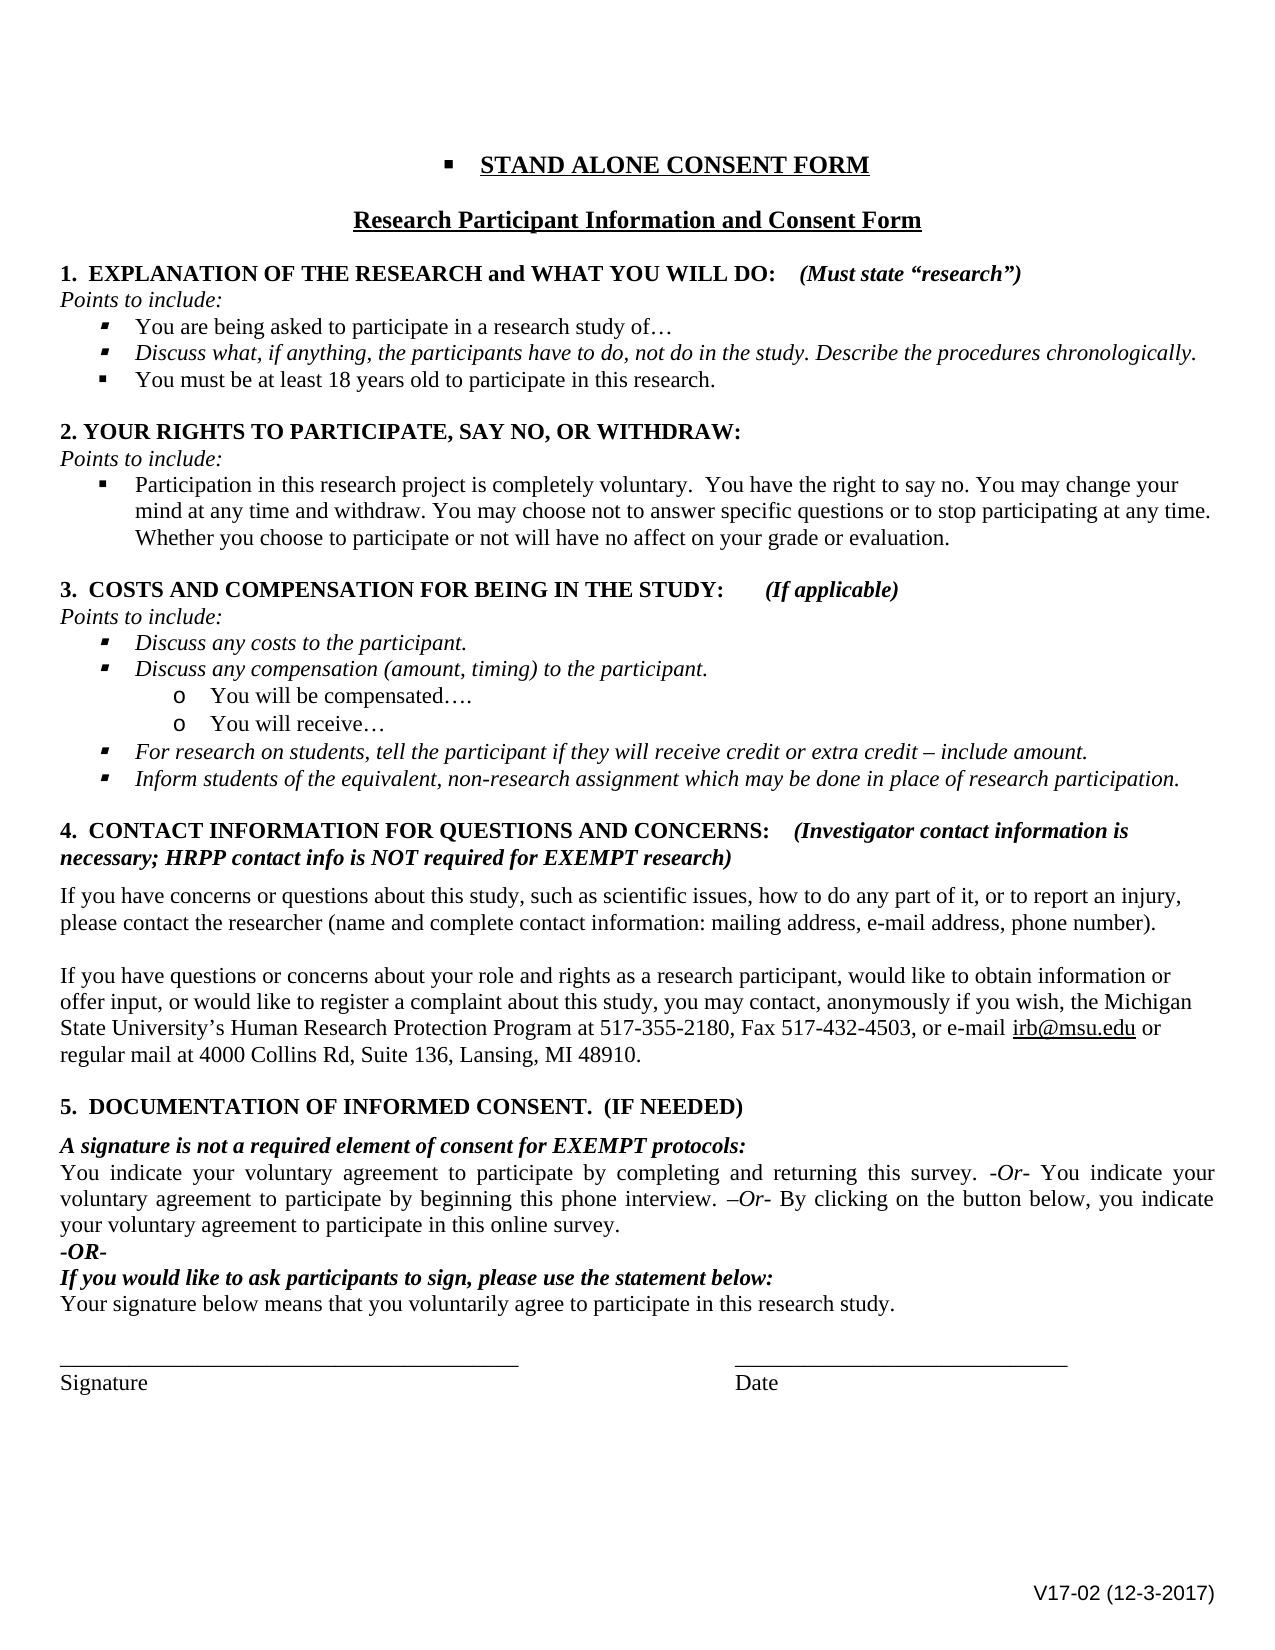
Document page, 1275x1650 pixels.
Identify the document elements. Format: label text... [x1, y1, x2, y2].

text Points to include: [60, 287, 1215, 313]
text 2. Your rights to participate, say no, or withdraw: [60, 418, 1215, 445]
list Inform students of the equivalent, non-research assignment which may be done in place of research participation. [97, 765, 1215, 791]
text 5. Documentation of Informed consent. (IF NEEDED) [60, 1093, 1215, 1120]
text - [60, 1238, 1215, 1264]
text A signature is not a required element of consent for EXEMPT protocols: [60, 1132, 1215, 1159]
list You will receive… [172, 710, 1215, 738]
text 3. COSTS AND COMPENSATION FOR BEING IN THE STUDY: (If applicable) [60, 576, 1215, 603]
text Signature Date [60, 1369, 1215, 1396]
text 1. EXPLANATION OF THE RESEARCH and WHAT YOU WILL DO: (Must state “research”) [60, 260, 1215, 287]
text Points to include: [60, 445, 1215, 471]
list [97, 150, 1215, 179]
text Points to include: [60, 603, 1215, 629]
list Discuss what, if anything, the participants have to do, not do in the study. Describe the procedures chronologically. [97, 339, 1215, 366]
text You indicate your voluntary agreement to participate by completing and returning this survey. -Or- You indicate your voluntary agreement to participate by beginning this phone interview. –Or- By clicking on the button below, you indicate your voluntary agreement to participate in this online survey. [60, 1159, 1215, 1238]
list Discuss any compensation (amount, timing) to the participant. [97, 656, 1215, 682]
text Research Participant Information and Consent Form [60, 205, 1215, 234]
text If you would like to ask participants to sign, please use the statement below: [60, 1264, 1215, 1290]
list For research on students, tell the participant if they will receive credit or extra credit – include amount. [97, 738, 1215, 765]
text ________________________________________ _____________________________ [60, 1343, 1215, 1369]
list You are being asked to participate in a research study of… [97, 313, 1215, 339]
text If you have questions or concerns about your role and rights as a research participant, would like to obtain information or offer input, or would like to register a complaint about this study, you may contact, anonymously if you wish, the Michigan State University’s Human Research Protection Program at 517-355-2180, Fax 517-432-4503, or e-mail irb@msu.edu or regular mail at 4000 Collins Rd, Suite 136, Lansing, MI 48910. [60, 962, 1215, 1067]
list Discuss any costs to the participant. [97, 629, 1215, 656]
text Your signature below means that you voluntarily agree to participate in this research study. [60, 1290, 1215, 1317]
list You will be compensated…. [172, 682, 1215, 710]
list Participation in this research project is completely voluntary. You have the right to say no. You may change your mind at any time and withdraw. You may choose not to answer specific questions or to stop participating at any time. Whether you choose to participate or not will have no affect on your grade or evaluation. [97, 471, 1215, 550]
text 4. Contact Information for Questions and Concerns: (Investigator contact information is necessary; HRPP contact info is NOT required for EXEMPT research) [60, 817, 1215, 870]
list You must be at least 18 years old to participate in this research. [97, 366, 1215, 392]
text If you have concerns or questions about this study, such as scientific issues, how to do any part of it, or to report an injury, please contact the researcher (name and complete contact information: mailing address, e-mail address, phone number). [60, 883, 1215, 935]
